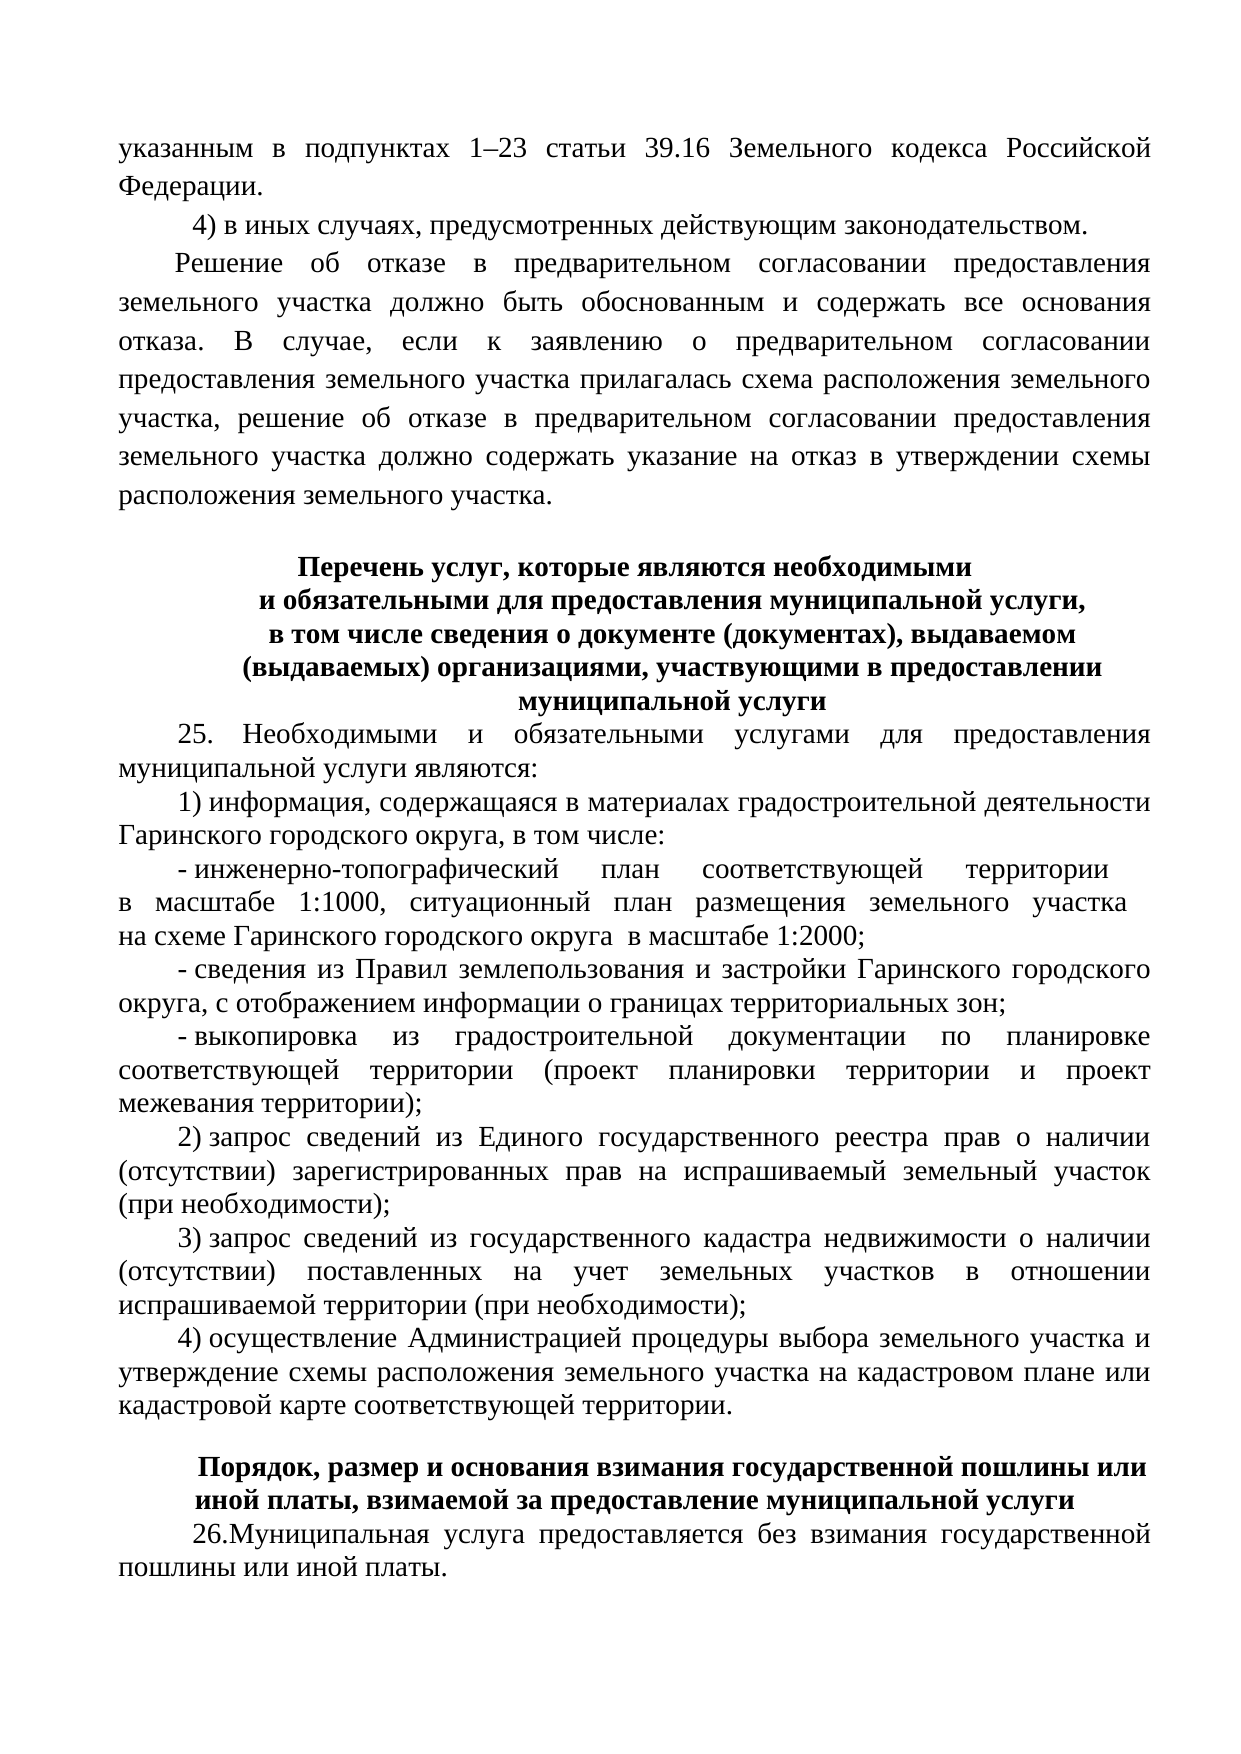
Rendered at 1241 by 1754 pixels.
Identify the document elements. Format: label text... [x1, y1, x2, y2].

text 4) осуществление Администрацией процедуры выбора земельного участка и утверждение схемы расположения земельного участка на кадастровом плане или кадастровой карте соответствующей территории. [118, 1320, 1152, 1421]
text - сведения из Правил землепользования и застройки Гаринского городского округа, с отображением информации о границах территориальных зон; [118, 951, 1152, 1018]
text 4) в иных случаях, предусмотренных действующим законодательством. [118, 207, 1152, 241]
text в том числе сведения о документе (документах), выдаваемом [118, 616, 1152, 649]
text Решение об отказе в предварительном согласовании предоставления земельного участка должно быть обоснованным и содержать все основания отказа. В случае, если к заявлению о предварительном согласовании предоставления земельного участка прилагалась схема расположения земельного участка, решение об отказе в предварительном согласовании предоставления земельного участка должно содержать указание на отказ в утверждении схемы расположения земельного участка. [118, 246, 1152, 510]
text 25. Необходимыми и обязательными услугами для предоставления муниципальной услуги являются: [118, 717, 1152, 784]
text (выдаваемых) организациями, участвующими в предоставлении [118, 649, 1152, 683]
text Перечень услуг, которые являются необходимыми [118, 549, 1152, 582]
text - инженерно-топографический план соответствующей территории в масштабе 1:1000, ситуационный план размещения земельного участка на схеме Гаринского городского округа в масштабе 1:2000; [118, 851, 1152, 951]
text муниципальной услуги [118, 683, 1152, 717]
text 1) информация, содержащаяся в материалах градостроительной деятельности Гаринского городского округа, в том числе: [118, 784, 1152, 851]
text - выкопировка из градостроительной документации по планировке соответствующей территории (проект планировки территории и проект межевания территории); [118, 1018, 1152, 1119]
text и обязательными для предоставления муниципальной услуги, [118, 582, 1152, 616]
text Порядок, размер и основания взимания государственной пошлины или иной платы, взимаемой за предоставление муниципальной услуги [118, 1449, 1152, 1516]
text 2) запрос сведений из Единого государственного реестра прав о наличии (отсутствии) зарегистрированных прав на испрашиваемый земельный участок (при необходимости); [118, 1119, 1152, 1220]
text 3) запрос сведений из государственного кадастра недвижимости о наличии (отсутствии) поставленных на учет земельных участков в отношении испрашиваемой территории (при необходимости); [118, 1220, 1152, 1320]
text 26.Муниципальная услуга предоставляется без взимания государственной пошлины или иной платы. [118, 1516, 1152, 1583]
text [118, 130, 1152, 202]
